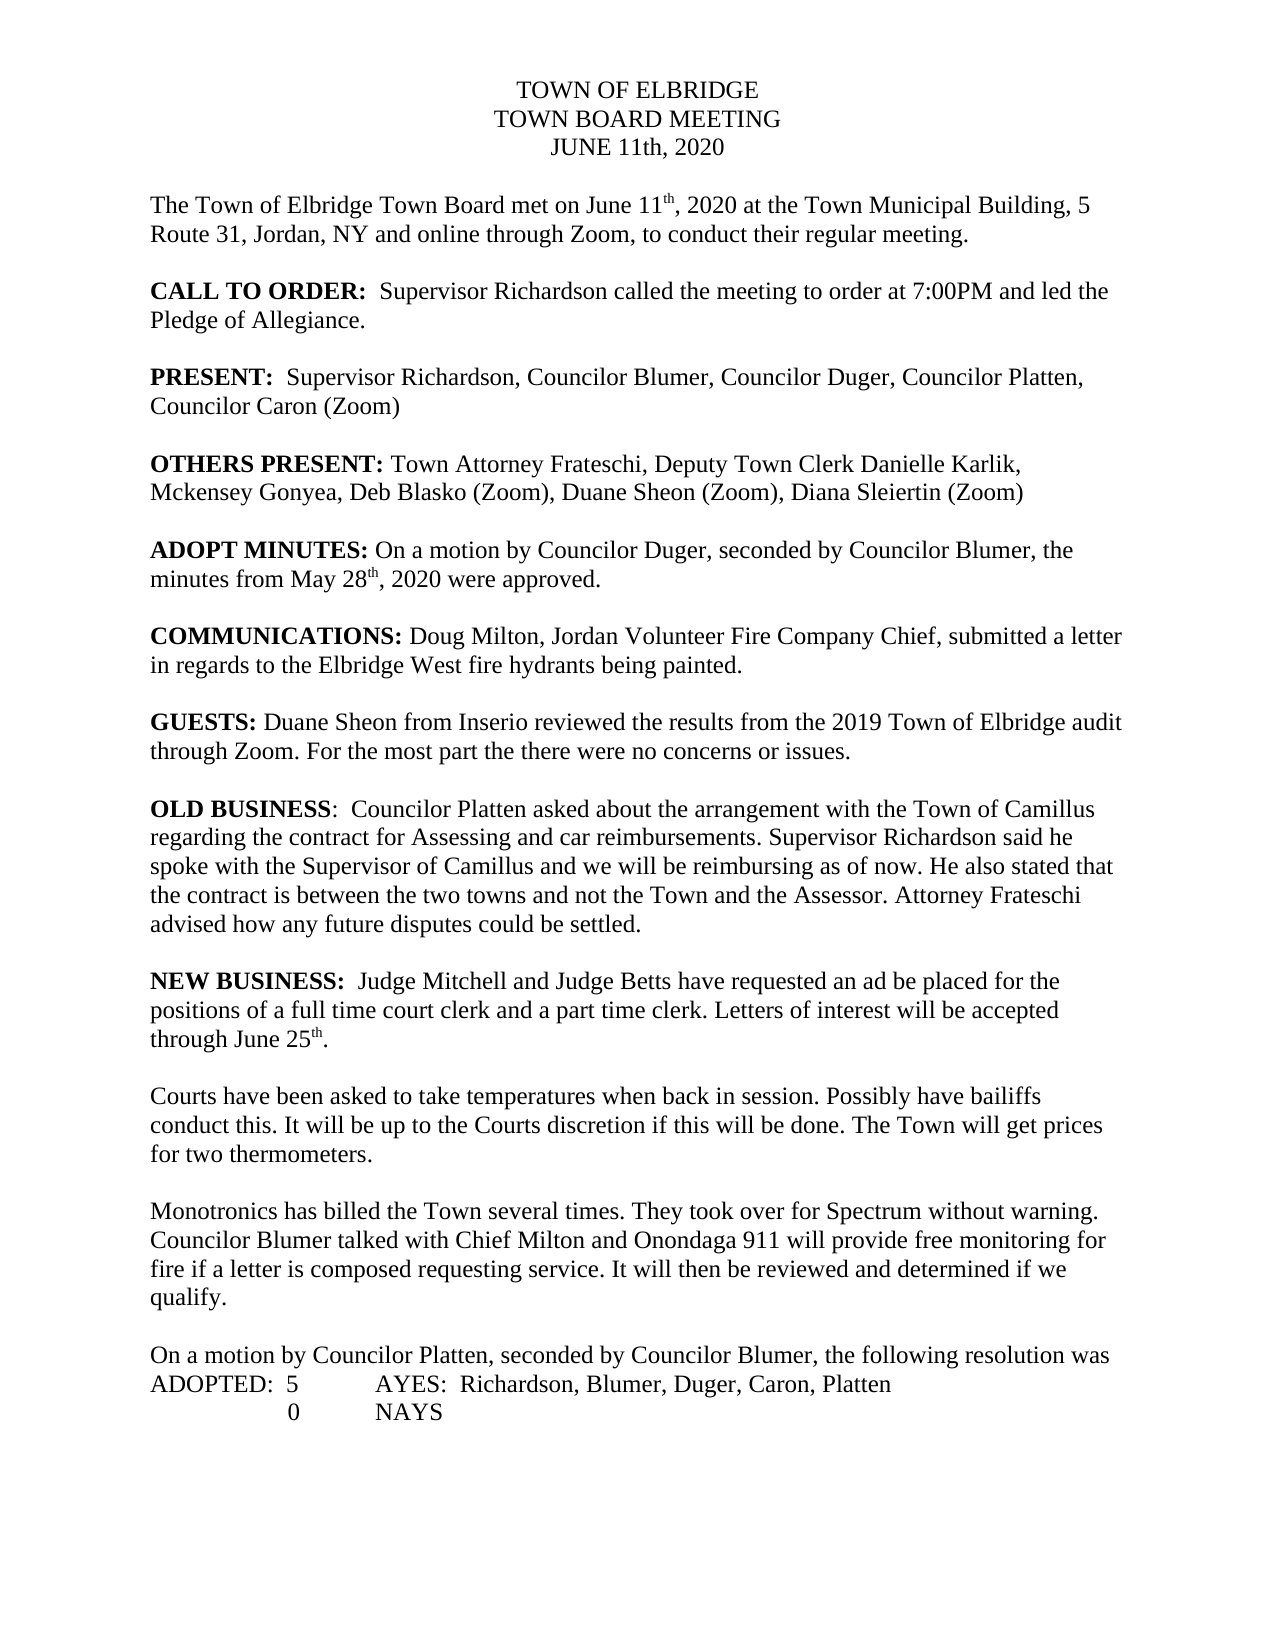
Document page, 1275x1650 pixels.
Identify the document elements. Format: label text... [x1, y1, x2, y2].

text ADOPT MINUTES: On a motion by Councilor Duger, seconded by Councilor Blumer, the minutes from May 28th, 2020 were approved. [150, 535, 1125, 592]
text On a motion by Councilor Platten, seconded by Councilor Blumer, the following resolution was [150, 1340, 1125, 1369]
text ADOPTED: 5 AYES: Richardson, Blumer, Duger, Caron, Platten [150, 1369, 1125, 1397]
text OLD BUSINESS: Councilor Platten asked about the arrangement with the Town of Camillus regarding the contract for Assessing and car reimbursements. Supervisor Richardson said he spoke with the Supervisor of Camillus and we will be reimbursing as of now. He also stated that the contract is between the two towns and not the Town and the Assessor. Attorney Frateschi advised how any future disputes could be settled. [150, 794, 1125, 937]
text OTHERS PRESENT: Town Attorney Frateschi, Deputy Town Clerk Danielle Karlik, Mckensey Gonyea, Deb Blasko (Zoom), Duane Sheon (Zoom), Diana Sleiertin (Zoom) [150, 449, 1125, 506]
text PRESENT: Supervisor Richardson, Councilor Blumer, Councilor Duger, Councilor Platten, Councilor Caron (Zoom) [150, 362, 1125, 420]
text Monotronics has billed the Town several times. They took over for Spectrum without warning. Councilor Blumer talked with Chief Milton and Onondaga 911 will provide free monitoring for fire if a letter is composed requesting service. It will then be reviewed and determined if we qualify. [150, 1196, 1125, 1311]
text Courts have been asked to take temperatures when back in session. Possibly have bailiffs conduct this. It will be up to the Courts discretion if this will be done. The Town will get prices for two thermometers. [150, 1081, 1125, 1167]
text GUESTS: Duane Sheon from Inserio reviewed the results from the 2019 Town of Elbridge audit through Zoom. For the most part the there were no concerns or issues. [150, 707, 1125, 765]
text CALL TO ORDER: Supervisor Richardson called the meeting to order at 7:00PM and led the Pledge of Allegiance. [150, 276, 1125, 334]
text COMMUNICATIONS: Doug Milton, Jordan Volunteer Fire Company Chief, submitted a letter in regards to the Elbridge West fire hydrants being painted. [150, 621, 1125, 679]
text NEW BUSINESS: Judge Mitchell and Judge Betts have requested an ad be placed for the positions of a full time court clerk and a part time clerk. Letters of interest will be accepted through June 25th. [150, 966, 1125, 1052]
list NAYS [287, 1397, 1125, 1426]
text The Town of Elbridge Town Board met on June 11th, 2020 at the Town Municipal Building, 5 Route 31, Jordan, NY and online through Zoom, to conduct their regular meeting. [150, 190, 1125, 247]
